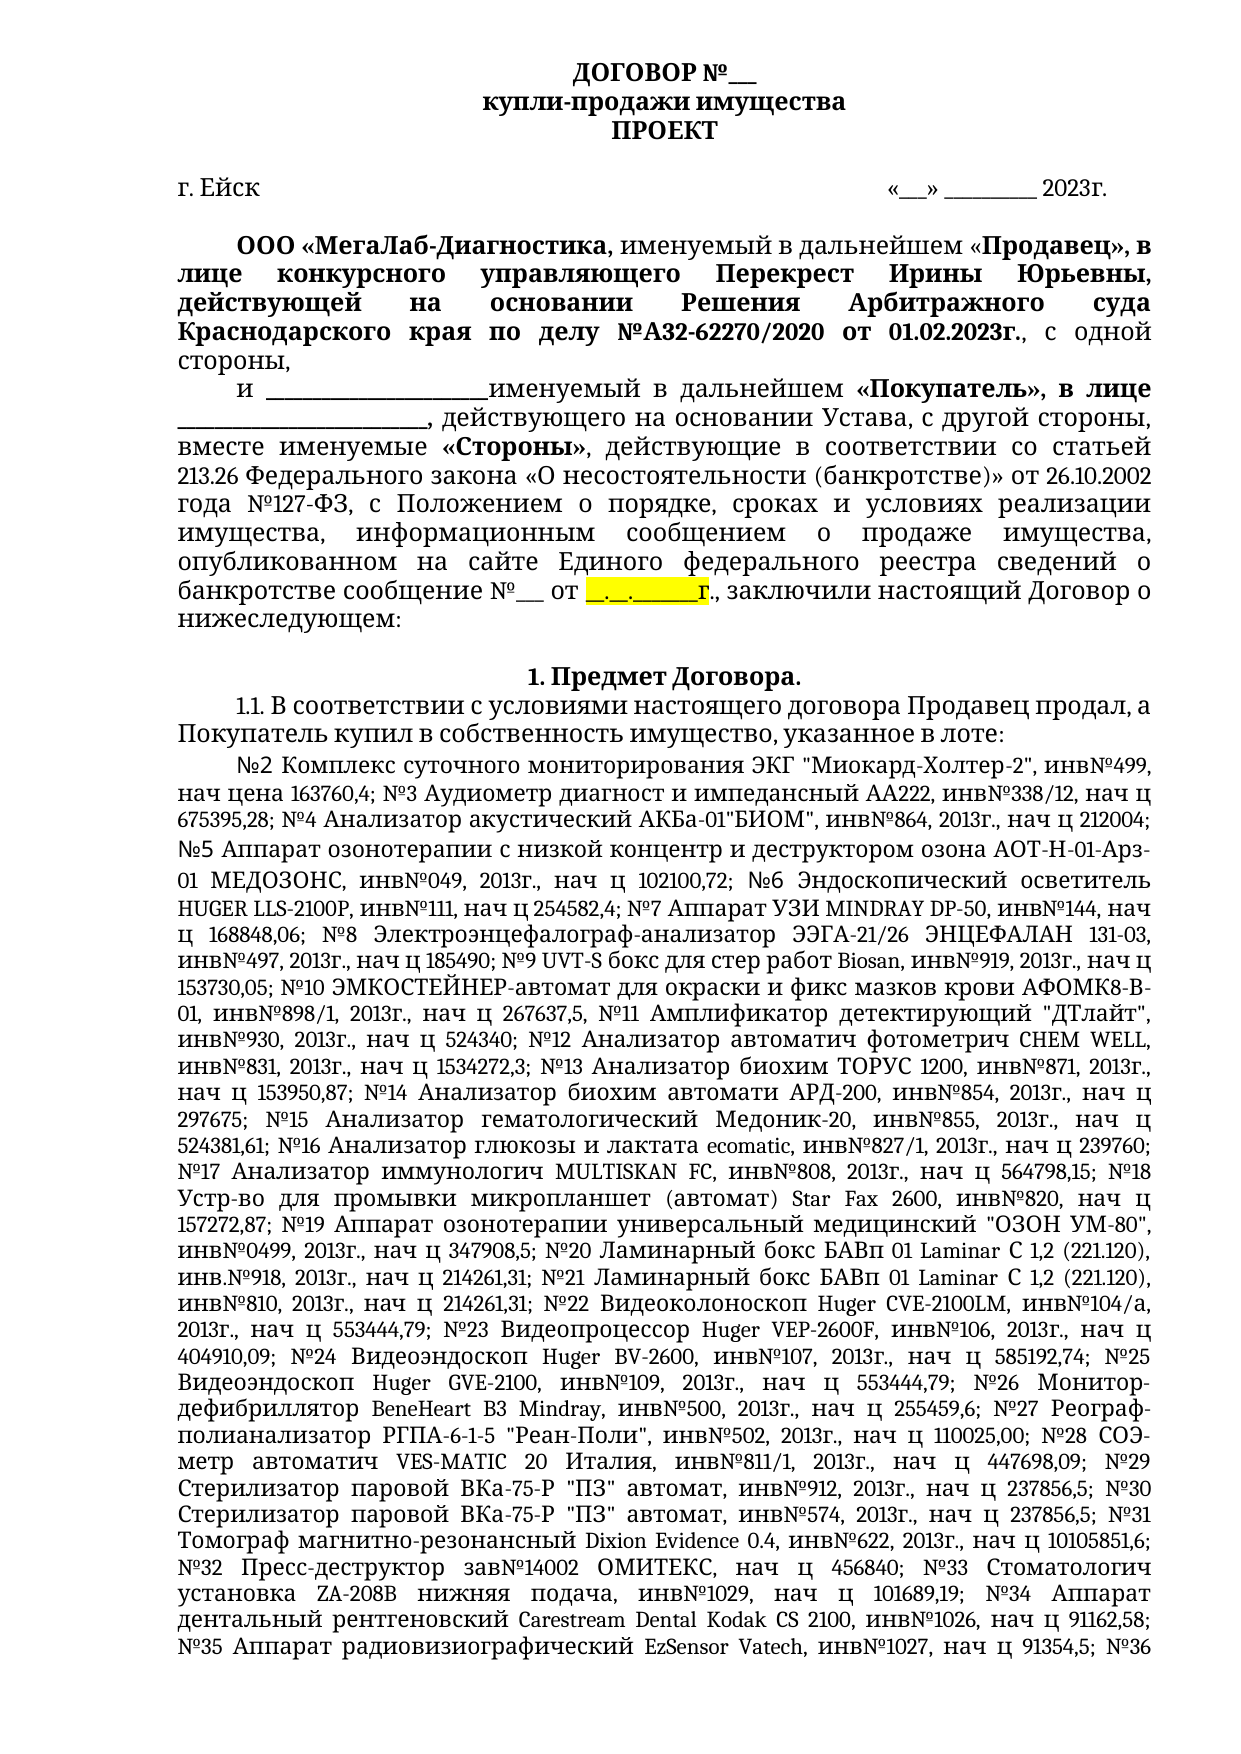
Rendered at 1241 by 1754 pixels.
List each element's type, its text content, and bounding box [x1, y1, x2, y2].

text и ________________________именуемый в дальнейшем «Покупатель», в лице ___________________________, действующего на основании Устава, с другой стороны, вместе именуемые «Стороны», действующие в соответствии со статьей 213.26 Федерального закона «О несостоятельности (банкротстве)» от 26.10.2002 года №127-ФЗ, с Положением о порядке, сроках и условиях реализации имущества, информационным сообщением о продаже имущества, опубликованном на сайте Единого федерального реестра сведений о банкротстве сообщение №___ от __.__._______г., заключили настоящий Договор о нижеследующем: [177, 375, 1152, 634]
text ДОГОВОР №___ [177, 59, 1152, 88]
text купли-продажи имущества [177, 88, 1152, 117]
text ООО «МегаЛаб-Диагностика, именуемый в дальнейшем «Продавец», в лице конкурсного управляющего Перекрест Ирины Юрьевны, действующей на основании Решения Арбитражного суда Краснодарского края по делу №А32-62270/2020 от 01.02.2023г., с одной стороны, [177, 232, 1152, 375]
text 1.1. В соответствии с условиями настоящего договора Продавец продал, а Покупатель купил в собственность имущество, указанное в лоте: [177, 692, 1152, 749]
text 1. Предмет Договора. [177, 663, 1152, 692]
text ПРОЕКТ [177, 117, 1152, 145]
text г. Ейск «___» __________ 2023г. [177, 174, 1152, 203]
